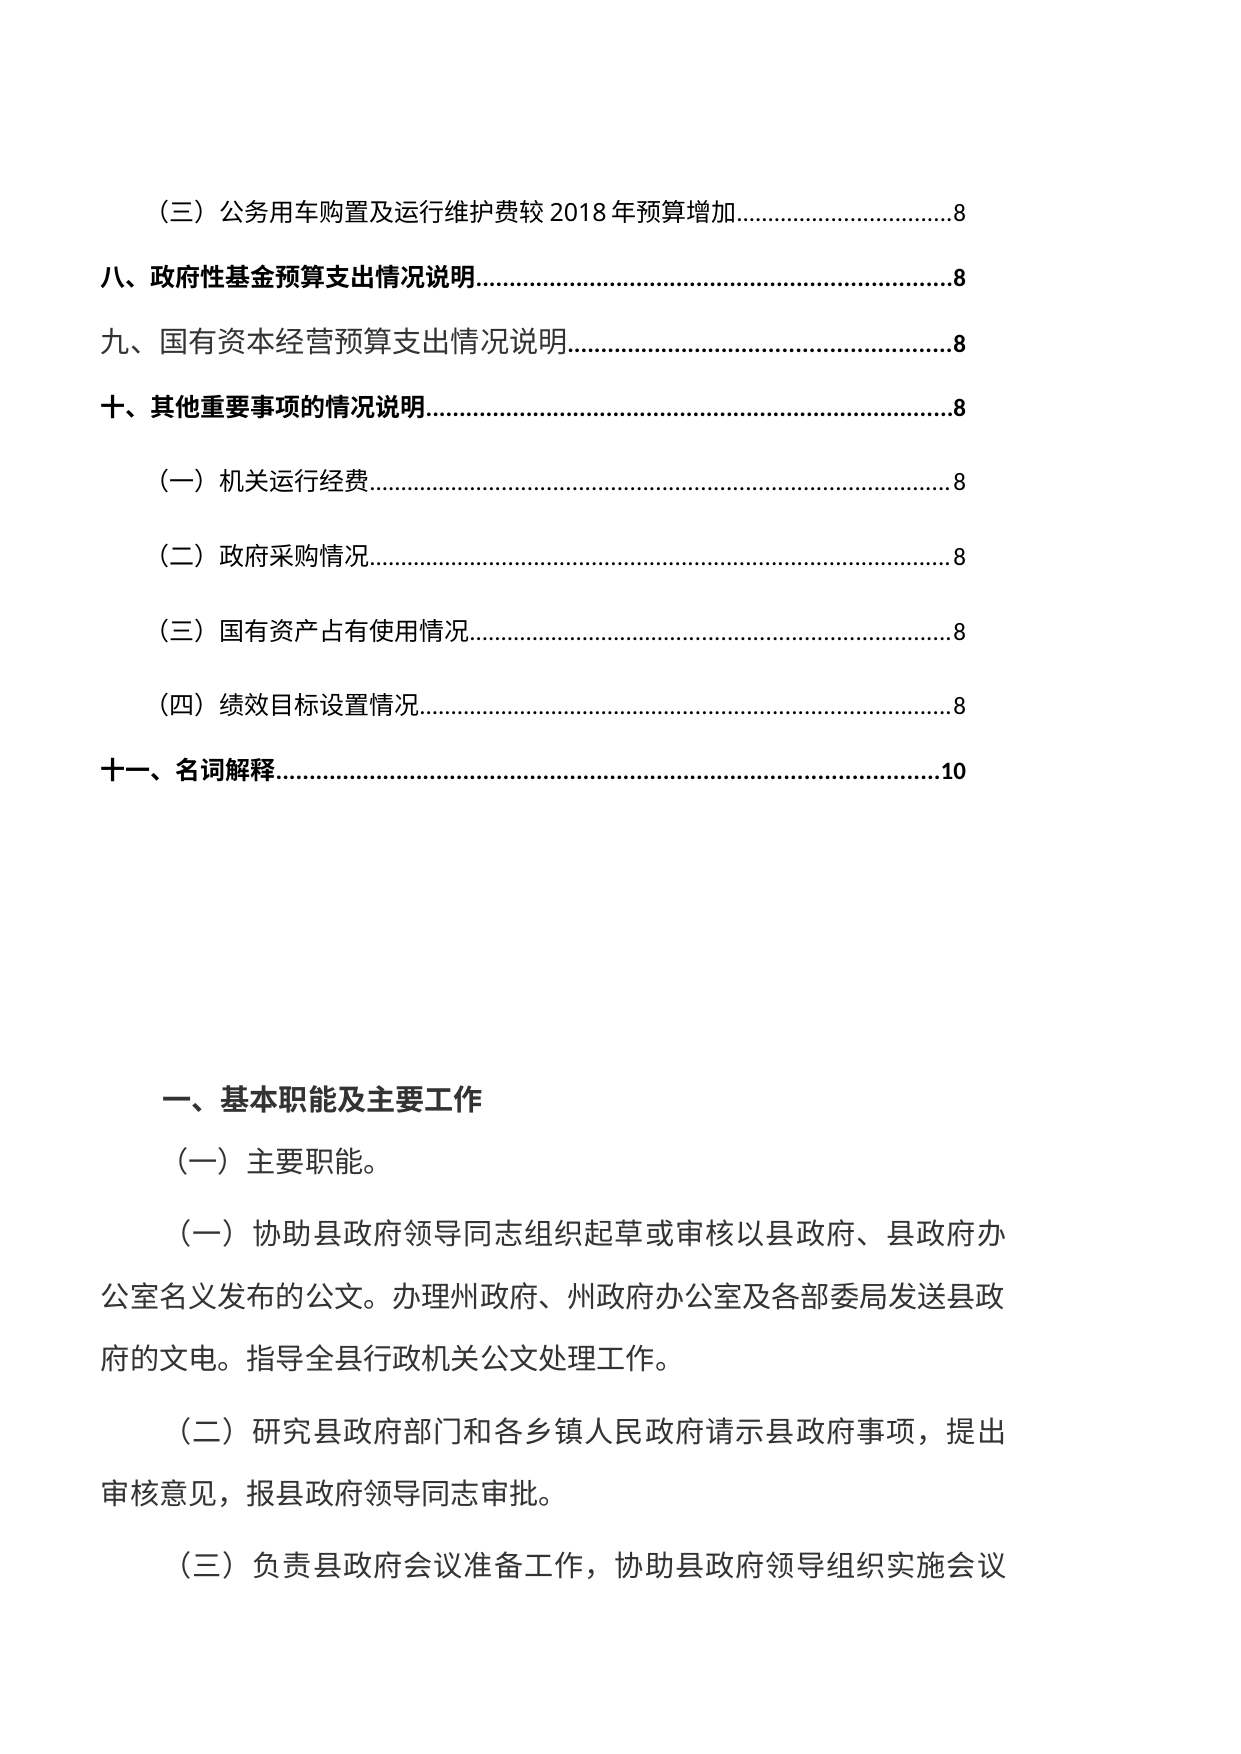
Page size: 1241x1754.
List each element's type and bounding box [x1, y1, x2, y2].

table_header [0, 162, 1240, 1592]
